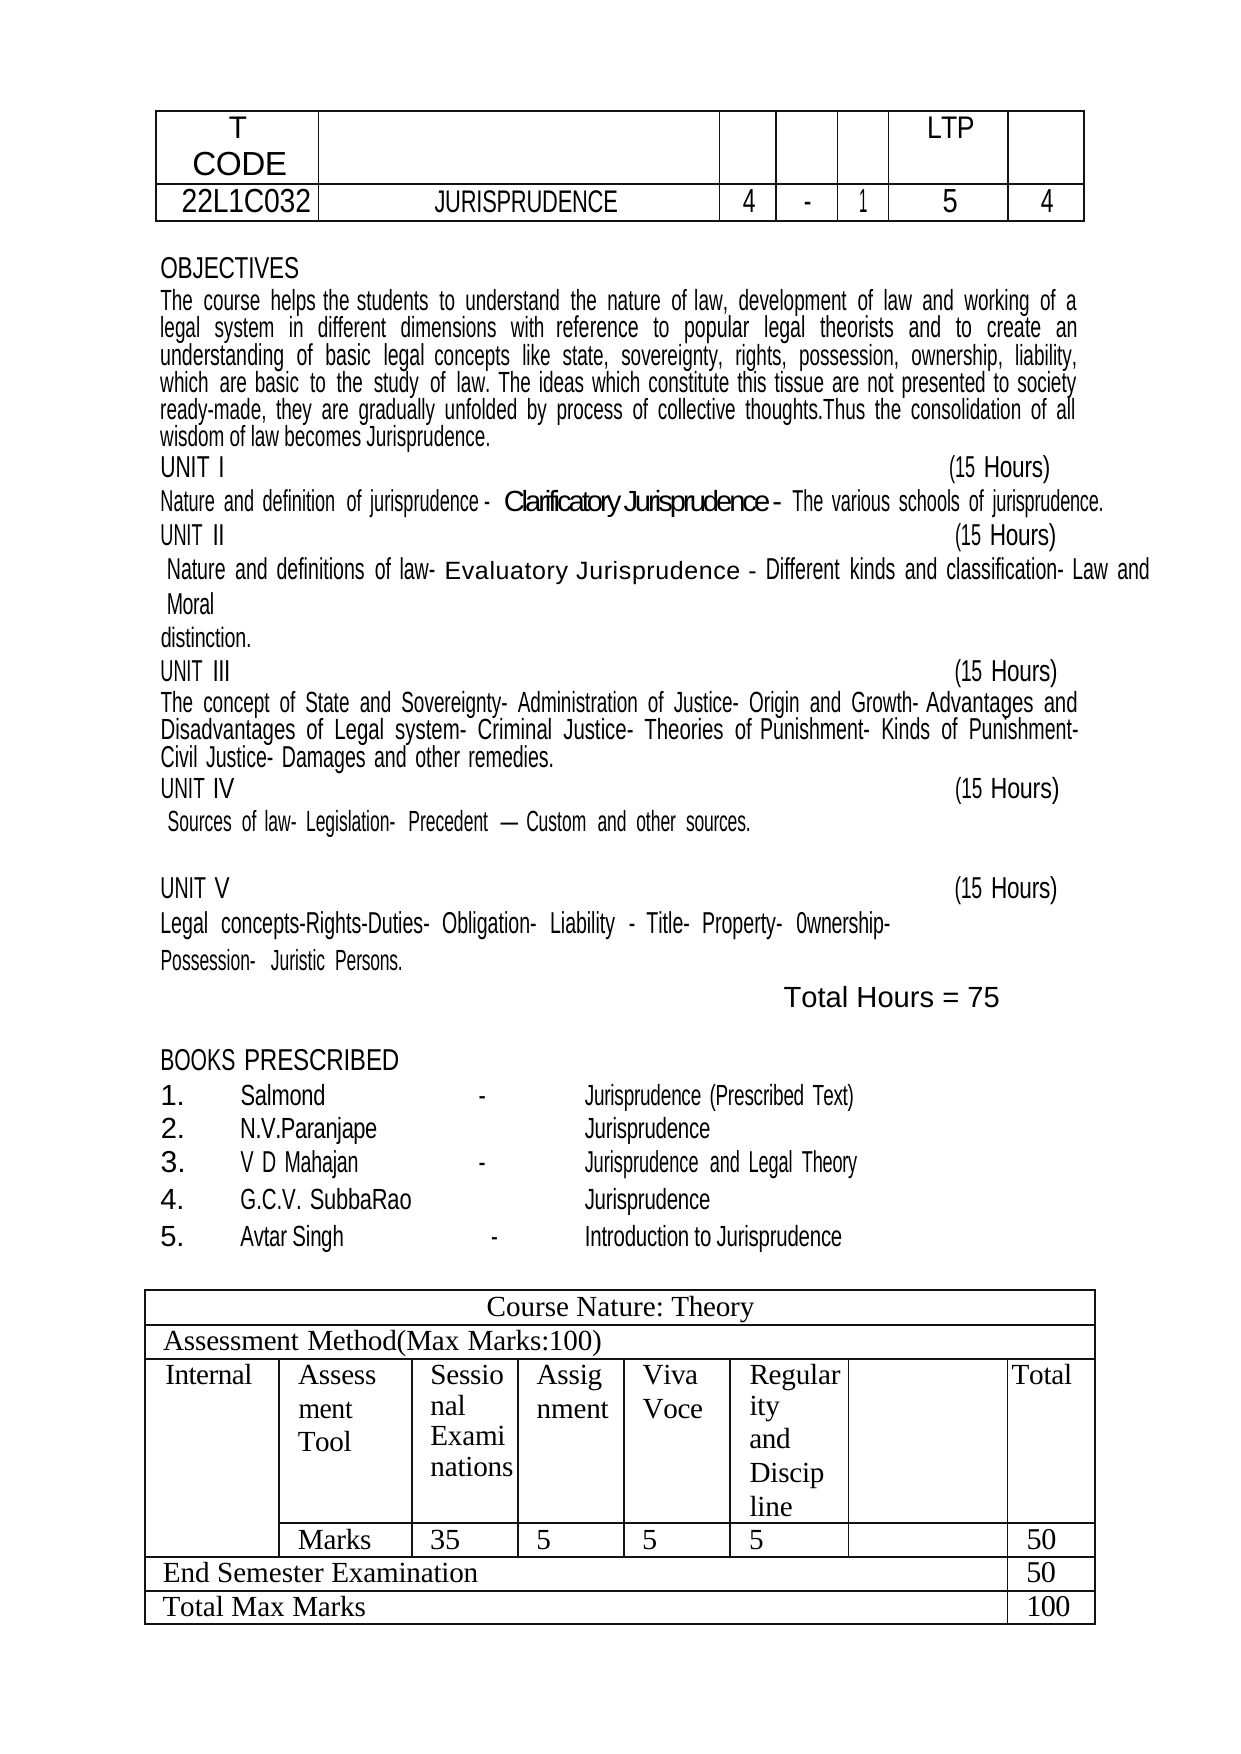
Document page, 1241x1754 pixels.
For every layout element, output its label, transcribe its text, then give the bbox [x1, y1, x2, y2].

text Nature and definition of jurisprudence - Clarificatory Jurisprudence - The various schools of jurisprudence. [160, 484, 1153, 518]
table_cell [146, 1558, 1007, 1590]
text Total Hours = 75 [160, 977, 1153, 1015]
text The concept of State and Sovereignty- Administration of Justice- Origin and Growth- Advantages and Disadvantages of Legal system- Criminal Justice- Theories of Punishment- Kinds of Punishment- Civil Justice- Damages and other remedies. [160, 691, 1078, 774]
text UNIT III (15 Hours) [160, 654, 1153, 689]
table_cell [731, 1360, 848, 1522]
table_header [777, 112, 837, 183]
text Sources of law- Legislation- Precedent — Custom and other sources. [167, 805, 1153, 838]
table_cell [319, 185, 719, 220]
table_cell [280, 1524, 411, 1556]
list Salmond - Jurisprudence (Prescribed Text) [160, 1079, 1153, 1112]
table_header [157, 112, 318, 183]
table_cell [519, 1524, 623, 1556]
text distinction. [161, 621, 1153, 654]
text Nature and definitions of law- Evaluatory Jurisprudence - Different kinds and classification- Law and Moral [167, 552, 1153, 621]
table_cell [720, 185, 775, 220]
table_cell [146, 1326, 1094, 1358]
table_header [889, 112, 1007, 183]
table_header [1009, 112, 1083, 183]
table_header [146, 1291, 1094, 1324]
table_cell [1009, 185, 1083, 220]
text UNIT I (15 Hours) [160, 452, 1153, 484]
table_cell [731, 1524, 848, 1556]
list Avtar Singh - Introduction to Jurisprudence [160, 1217, 1153, 1254]
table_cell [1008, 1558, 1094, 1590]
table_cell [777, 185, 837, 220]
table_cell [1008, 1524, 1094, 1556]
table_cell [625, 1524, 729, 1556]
text UNIT V (15 Hours) [160, 871, 1153, 905]
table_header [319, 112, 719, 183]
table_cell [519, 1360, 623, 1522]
subtitle BOOKS PRESCRIBED [160, 1039, 1153, 1079]
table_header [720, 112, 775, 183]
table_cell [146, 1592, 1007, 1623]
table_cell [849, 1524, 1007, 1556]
list V D Mahajan - Jurisprudence and Legal Theory [160, 1145, 1153, 1179]
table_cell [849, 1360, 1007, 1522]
list N.V.Paranjape Jurisprudence [161, 1112, 1153, 1145]
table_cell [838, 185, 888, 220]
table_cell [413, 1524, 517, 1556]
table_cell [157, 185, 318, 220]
text Legal concepts-Rights-Duties- Obligation- Liability - Title- Property- 0wnership- [160, 905, 1153, 940]
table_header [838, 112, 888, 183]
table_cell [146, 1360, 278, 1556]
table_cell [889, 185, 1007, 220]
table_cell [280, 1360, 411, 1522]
text The course helps the students to understand the nature of law, development of law and working of a legal system in different dimensions with reference to popular legal theorists and to create an understanding of basic legal concepts like state, sovereignty, rights, possession, ownership, liability, which are basic to the study of law. The ideas which constitute this tissue are not presented to society ready-made, they are gradually unfolded by process of collective thoughts.Thus the consolidation of all wisdom of law becomes Jurisprudence. [160, 289, 1077, 452]
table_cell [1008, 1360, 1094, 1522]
text UNIT IV (15 Hours) [160, 774, 1153, 805]
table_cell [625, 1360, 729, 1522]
text Possession- Juristic Persons. [160, 940, 1153, 977]
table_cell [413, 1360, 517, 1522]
text UNIT II (15 Hours) [160, 518, 1153, 552]
subtitle OBJECTIVES [160, 248, 1153, 287]
list G.C.V. SubbaRao Jurisprudence [160, 1179, 1153, 1217]
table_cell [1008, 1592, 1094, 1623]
